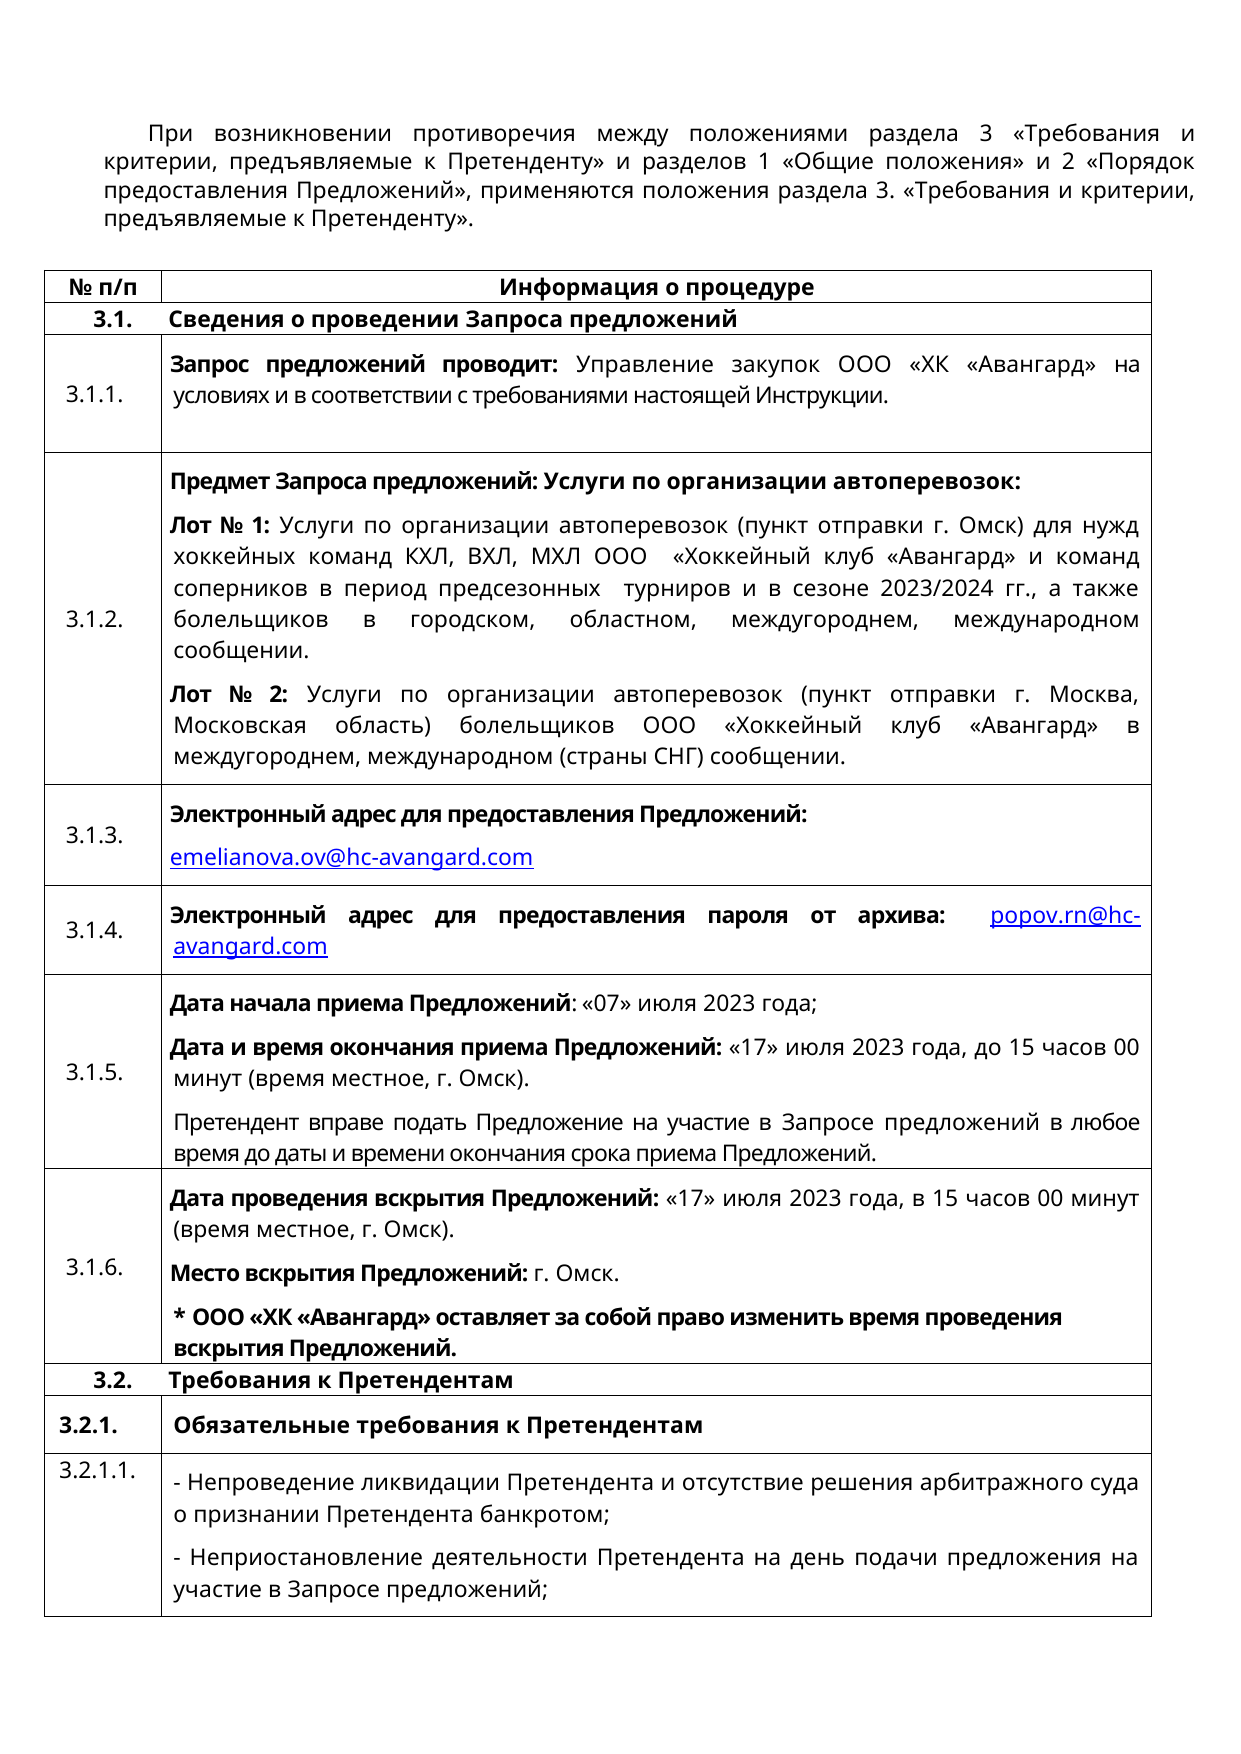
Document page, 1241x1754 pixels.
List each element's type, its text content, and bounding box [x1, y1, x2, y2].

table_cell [162, 1454, 1151, 1616]
table_cell Дата начала приема Предложений: «07» июля 2023 года; Дата и время окончания приема Предложений: «17» июля 2023 года, до 15 часов 00 минут (время местное, г. Омск). Претендент вправе подать Предложение на участие в Запросе предложений в любое время до даты и времени окончания срока приема Предложений. [162, 975, 1151, 1168]
table_cell [45, 335, 161, 452]
table_cell Обязательные требования к Претендентам [162, 1396, 1151, 1453]
text При возникновении противоречия между положениями раздела 3 «Требования и критерии, предъявляемые к Претенденту» и разделов 1 «Общие положения» и 2 «Порядок предоставления Предложений», применяются положения раздела 3. «Требования и критерии, предъявляемые к Претенденту». [103, 118, 1196, 232]
table_cell [45, 1169, 161, 1363]
table_cell 3.2.1. [45, 1396, 161, 1453]
table_cell Предмет Запроса предложений: Услуги по организации автоперевозок: Лот № 1: Услуги по организации автоперевозок (пункт отправки г. Омск) для нужд хоккейных команд КХЛ, ВХЛ, МХЛ ООО «Хоккейный клуб «Авангард» и команд соперников в период предсезонных турниров и в сезоне 2023/2024 гг., а также болельщиков в городском, областном, междугороднем, международном сообщении. Лот № 2: Услуги по организации автоперевозок (пункт отправки г. Москва, Московская область) болельщиков ООО «Хоккейный клуб «Авангард» в междугороднем, международном (страны СНГ) сообщении. [162, 453, 1151, 784]
table_cell Запрос предложений проводит: Управление закупок ООО «ХК «Авангард» на условиях и в соответствии с требованиями настоящей Инструкции. [162, 335, 1151, 452]
table_cell Электронный адрес для предоставления пароля от архива: popov.rn@hc-avangard.com [162, 886, 1151, 973]
table_cell 3.2.1.1. [45, 1454, 161, 1616]
table_cell [45, 453, 161, 784]
table_cell [45, 785, 161, 885]
table_cell Электронный адрес для предоставления Предложений: emelianova.ov@hc-avangard.com [162, 785, 1151, 885]
table_cell [45, 886, 161, 973]
table_cell Требования к Претендентам [45, 1364, 1151, 1395]
table_header Информация о процедуре [162, 271, 1151, 302]
table_cell [45, 975, 161, 1168]
table_header № п/п [45, 271, 161, 302]
table_cell Сведения о проведении Запроса предложений [45, 303, 1151, 334]
table_cell Дата проведения вскрытия Предложений: «17» июля 2023 года, в 15 часов 00 минут (время местное, г. Омск). Место вскрытия Предложений: г. Омск. * ООО «ХК «Авангард» оставляет за собой право изменить время проведения вскрытия Предложений. [162, 1169, 1151, 1363]
